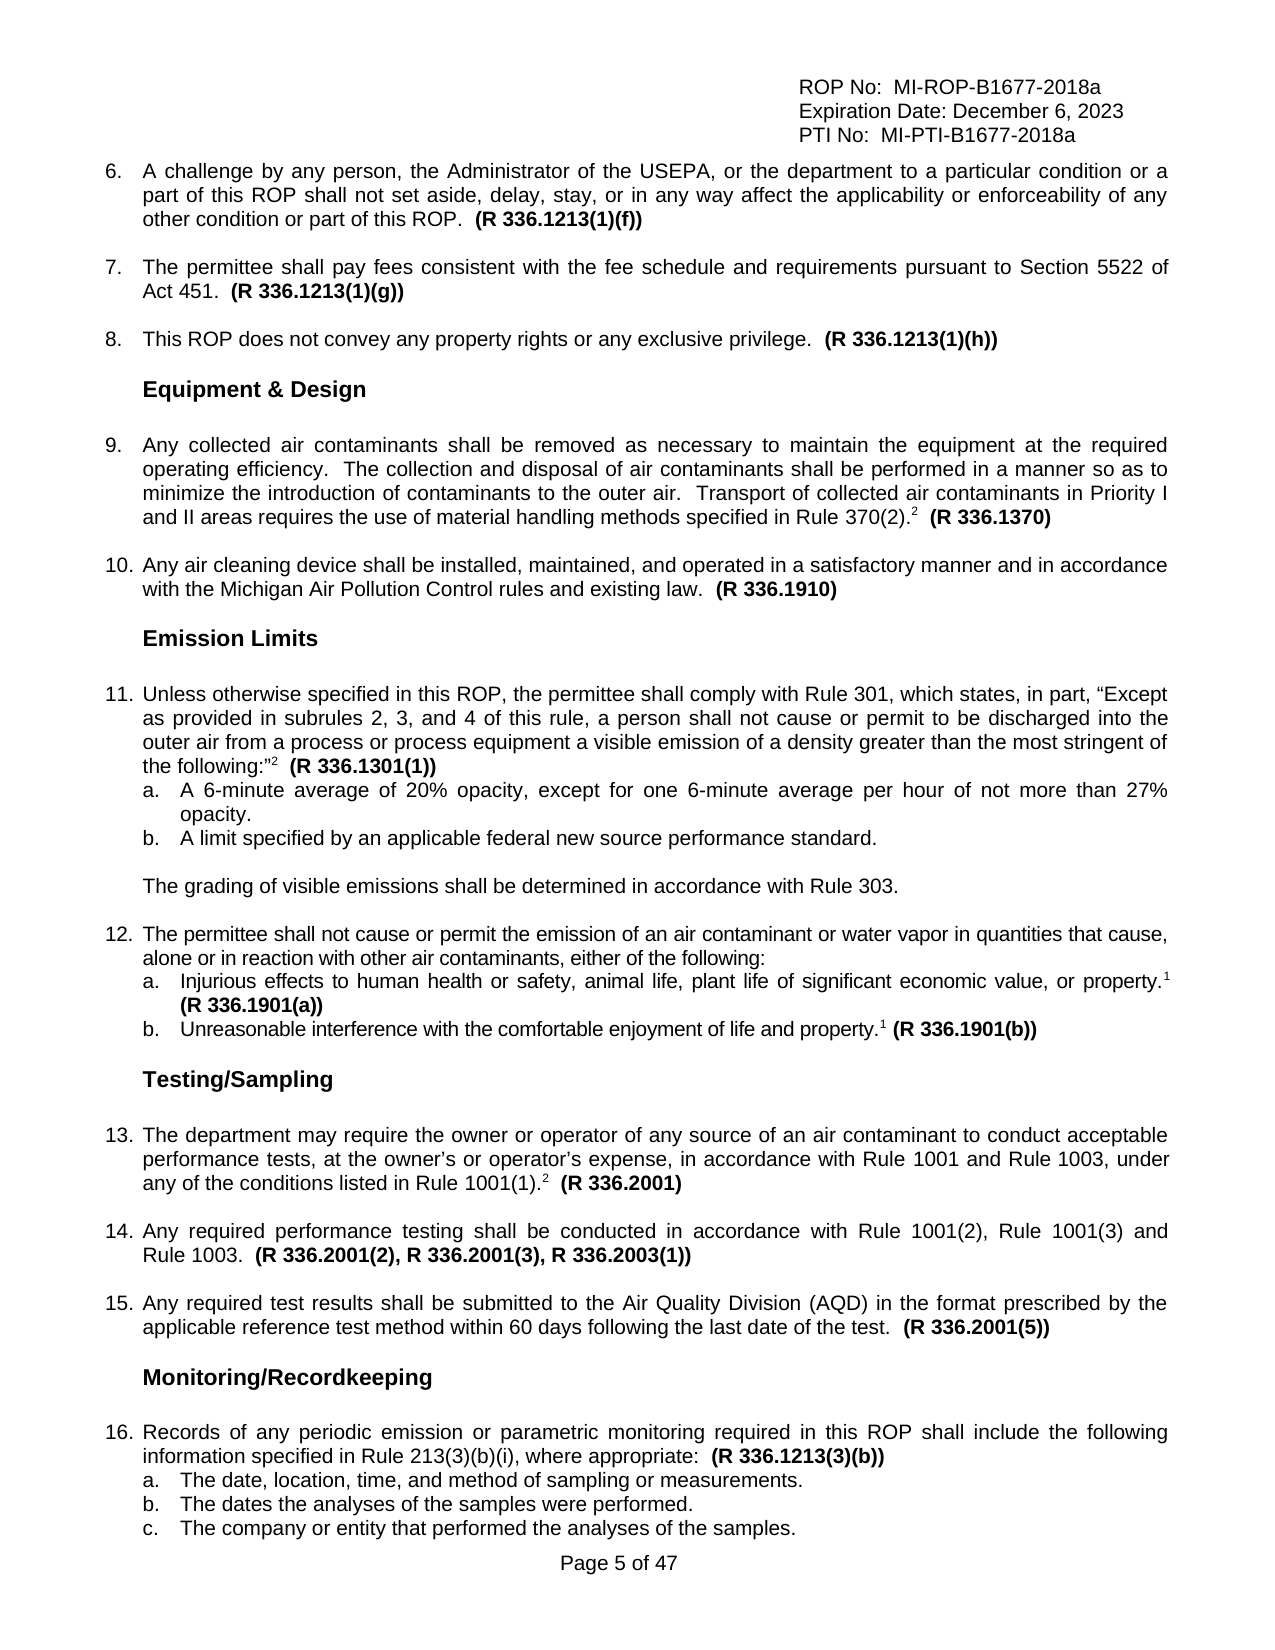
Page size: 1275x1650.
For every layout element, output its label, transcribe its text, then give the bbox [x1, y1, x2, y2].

subtitle Testing/Sampling [105, 1066, 1170, 1093]
list The department may require the owner or operator of any source of an air contaminant to conduct acceptable performance tests, at the owner’s or operator’s expense, in accordance with Rule 1001 and Rule 1003, under any of the conditions listed in Rule 1001(1).2 (R 336.2001) [105, 1123, 1170, 1195]
subtitle Monitoring/Recordkeeping [105, 1363, 1170, 1390]
list Injurious effects to human health or safety, animal life, plant life of significant economic value, or property.1 (R 336.1901(a)) [142, 969, 1170, 1017]
list The company or entity that performed the analyses of the samples. [142, 1516, 1170, 1540]
list A challenge by any person, the Administrator of the USEPA, or the department to a particular condition or a part of this ROP shall not set aside, delay, stay, or in any way affect the applicability or enforceability of any other condition or part of this ROP. (R 336.1213(1)(f)) [105, 159, 1170, 231]
list The dates the analyses of the samples were performed. [142, 1492, 1170, 1516]
list A 6-minute average of 20% opacity, except for one 6-minute average per hour of not more than 27% opacity. [142, 778, 1170, 826]
list A limit specified by an applicable federal new source performance standard. [142, 826, 1170, 849]
text The grading of visible emissions shall be determined in accordance with Rule 303. [142, 873, 1170, 897]
list Any collected air contaminants shall be removed as necessary to maintain the equipment at the required operating efficiency. The collection and disposal of air contaminants shall be performed in a manner so as to minimize the introduction of contaminants to the outer air. Transport of collected air contaminants in Priority I and II areas requires the use of material handling methods specified in Rule 370(2).2 (R 336.1370) [105, 433, 1170, 528]
list Unreasonable interference with the comfortable enjoyment of life and property.1 (R 336.1901(b)) [142, 1017, 1170, 1041]
list The permittee shall pay fees consistent with the fee schedule and requirements pursuant to Section 5522 of Act 451. (R 336.1213(1)(g)) [105, 255, 1170, 303]
subtitle Equipment & Design [105, 376, 1170, 402]
list The permittee shall not cause or permit the emission of an air contaminant or water vapor in quantities that cause, alone or in reaction with other air contaminants, either of the following: [105, 921, 1170, 969]
list This ROP does not convey any property rights or any exclusive privilege. (R 336.1213(1)(h)) [105, 327, 1170, 351]
list Records of any periodic emission or parametric monitoring required in this ROP shall include the following information specified in Rule 213(3)(b)(i), where appropriate: (R 336.1213(3)(b)) [105, 1420, 1170, 1468]
list Any required test results shall be submitted to the Air Quality Division (AQD) in the format prescribed by the applicable reference test method within 60 days following the last date of the test. (R 336.2001(5)) [105, 1291, 1170, 1338]
subtitle Emission Limits [105, 625, 1170, 652]
list Any required performance testing shall be conducted in accordance with Rule 1001(2), Rule 1001(3) and Rule 1003. (R 336.2001(2), R 336.2001(3), R 336.2003(1)) [105, 1219, 1170, 1267]
list Unless otherwise specified in this ROP, the permittee shall comply with Rule 301, which states, in part, “Except as provided in subrules 2, 3, and 4 of this rule, a person shall not cause or permit to be discharged into the outer air from a process or process equipment a visible emission of a density greater than the most stringent of the following:”2 (R 336.1301(1)) [105, 682, 1170, 778]
list Any air cleaning device shall be installed, maintained, and operated in a satisfactory manner and in accordance with the Michigan Air Pollution Control rules and existing law. (R 336.1910) [105, 552, 1170, 600]
list The date, location, time, and method of sampling or measurements. [142, 1468, 1170, 1492]
